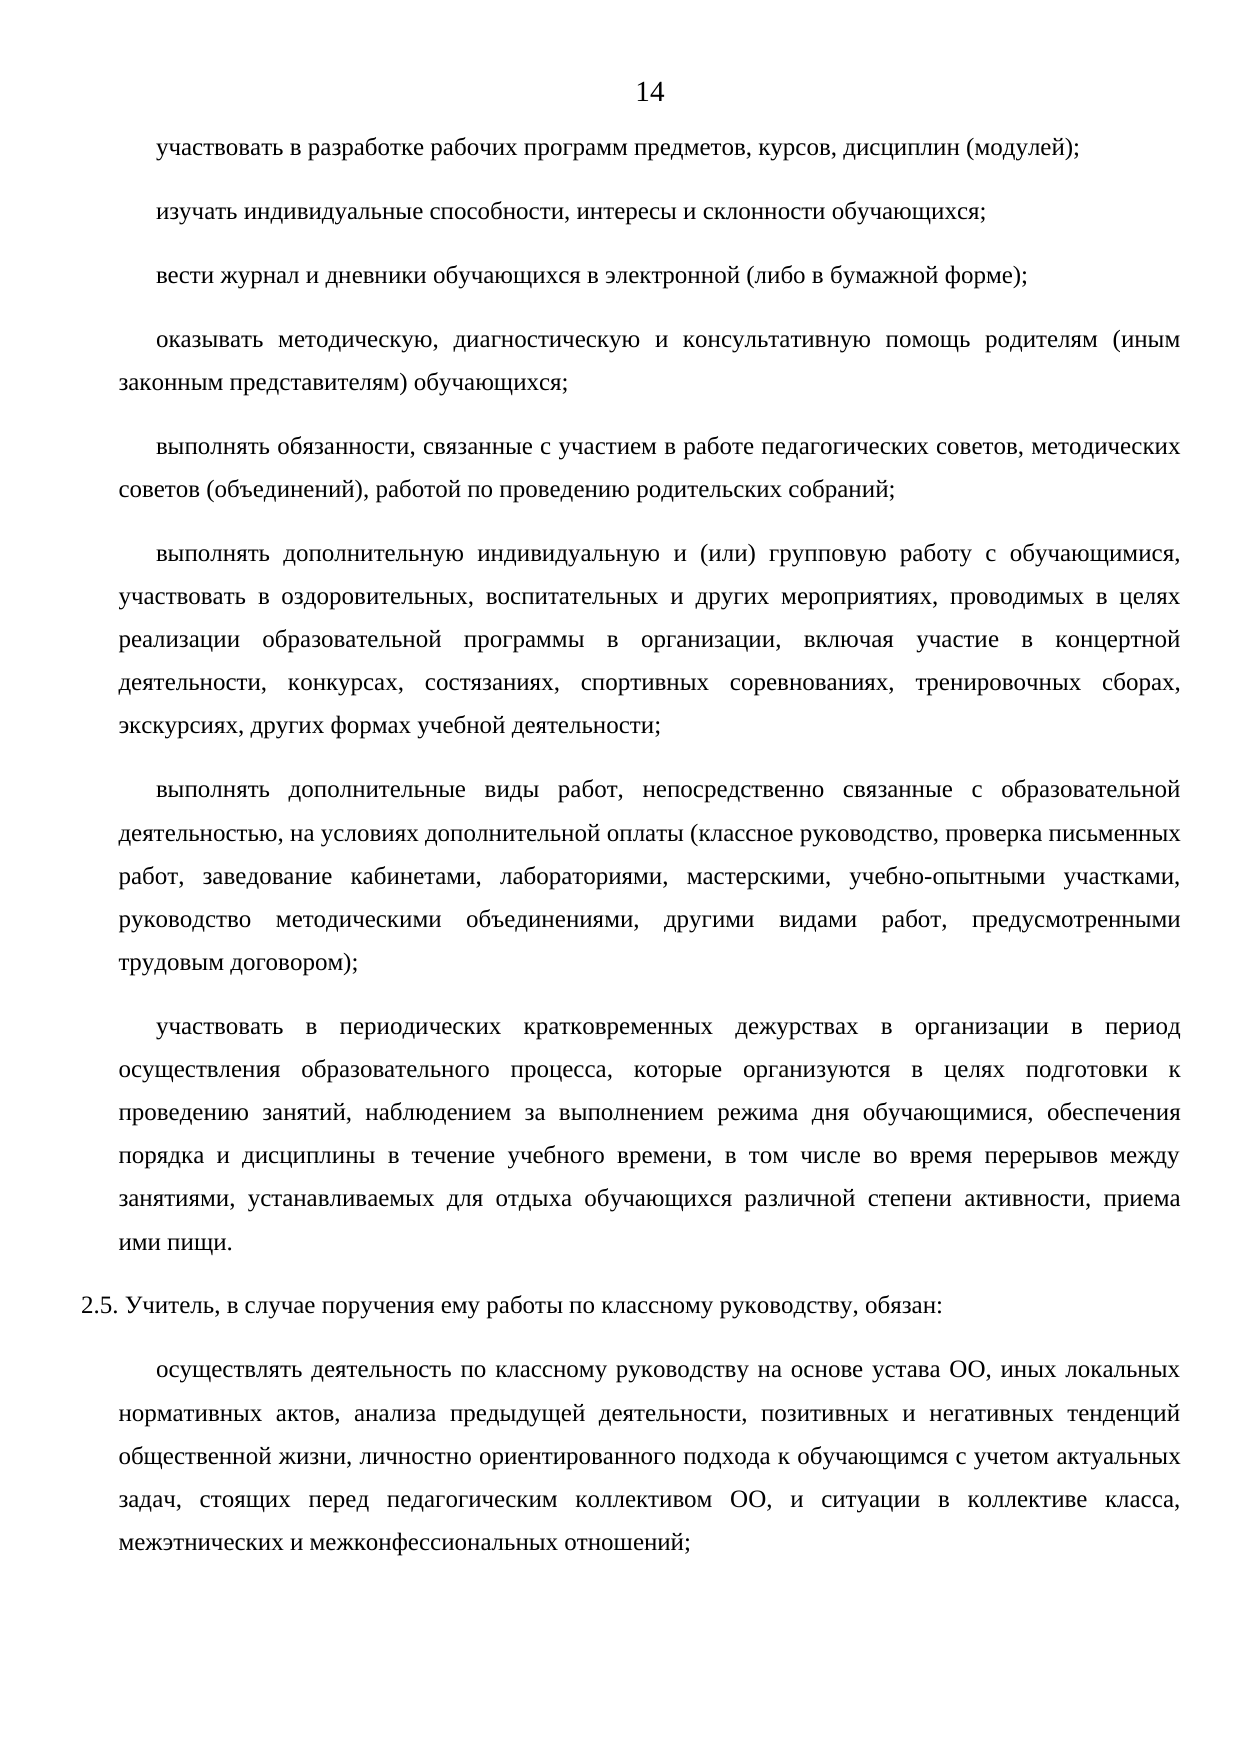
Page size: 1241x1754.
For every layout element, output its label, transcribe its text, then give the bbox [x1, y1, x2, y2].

list участвовать в периодических кратковременных дежурствах в организации в период осуществления образовательного процесса, которые организуются в целях подготовки к проведению занятий, наблюдением за выполнением режима дня обучающимися, обеспечения порядка и дисциплины в течение учебного времени, в том числе во время перерывов между занятиями, устанавливаемых для отдыха обучающихся различной степени активности, приема ими пищи. [118, 1011, 1181, 1255]
list оказывать методическую, диагностическую и консультативную помощь родителям (иным законным представителям) обучающихся; [118, 324, 1181, 396]
list Учитель, в случае поручения ему работы по классному руководству, обязан: [81, 1291, 1181, 1319]
list выполнять дополнительную индивидуальную и (или) групповую работу с обучающимися, участвовать в оздоровительных, воспитательных и других мероприятиях, проводимых в целях реализации образовательной программы в организации, включая участие в концертной деятельности, конкурсах, состязаниях, спортивных соревнованиях, тренировочных сборах, экскурсиях, других формах учебной деятельности; [118, 538, 1181, 739]
list выполнять обязанности, связанные с участием в работе педагогических советов, методических советов (объединений), работой по проведению родительских собраний; [118, 431, 1181, 503]
list изучать индивидуальные способности, интересы и склонности обучающихся; [118, 196, 1181, 225]
list выполнять дополнительные виды работ, непосредственно связанные с образовательной деятельностью, на условиях дополнительной оплаты (классное руководство, проверка письменных работ, заведование кабинетами, лабораториями, мастерскими, учебно-опытными участками, руководство методическими объединениями, другими видами работ, предусмотренными трудовым договором); [118, 774, 1181, 976]
list вести журнал и дневники обучающихся в электронной (либо в бумажной форме); [118, 260, 1181, 289]
list участвовать в разработке рабочих программ предметов, курсов, дисциплин (модулей); [118, 132, 1181, 161]
list осуществлять деятельность по классному руководству на основе устава ОО, иных локальных нормативных актов, анализа предыдущей деятельности, позитивных и негативных тенденций общественной жизни, личностно ориентированного подхода к обучающимся с учетом актуальных задач, стоящих перед педагогическим коллективом ОО, и ситуации в коллективе класса, межэтнических и межконфессиональных отношений; [118, 1354, 1181, 1556]
